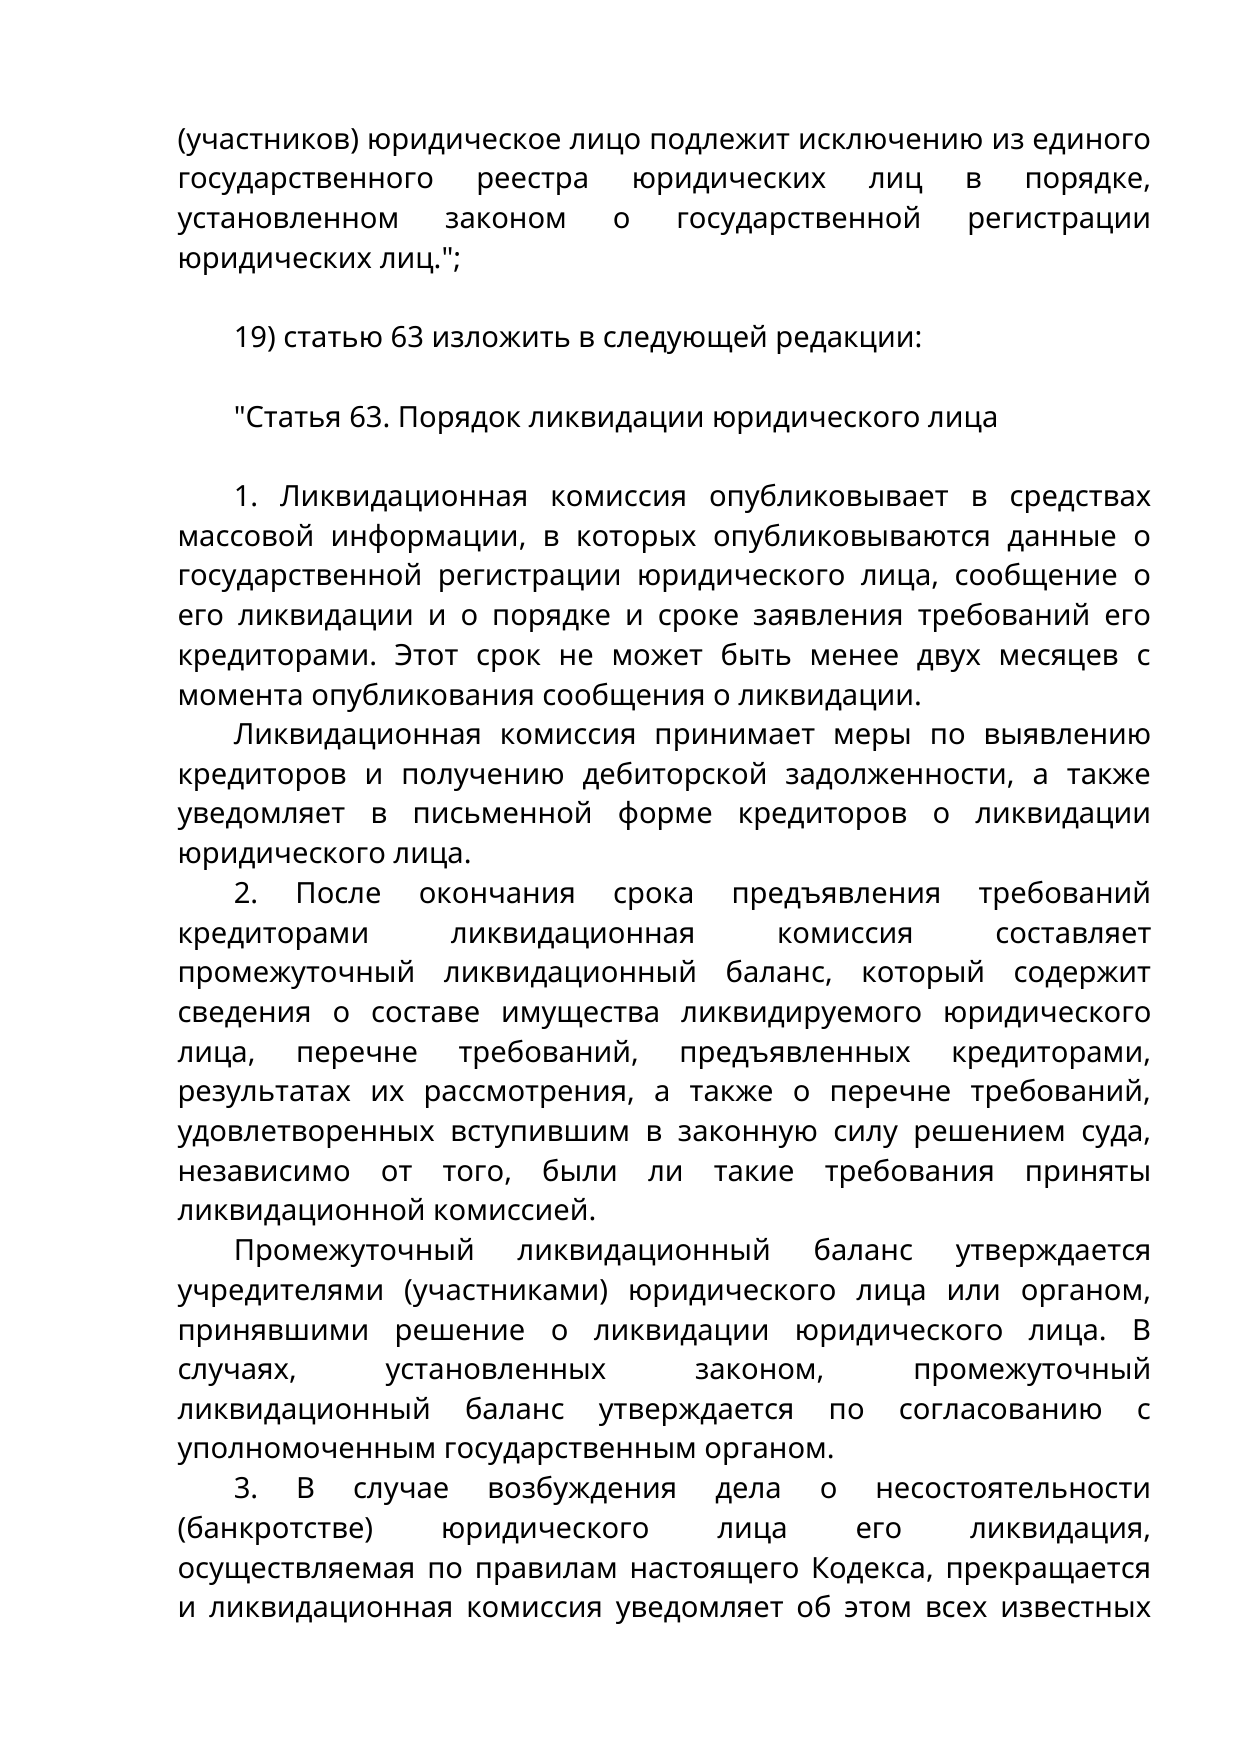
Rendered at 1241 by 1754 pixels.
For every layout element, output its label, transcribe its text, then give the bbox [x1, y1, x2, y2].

text "Статья 63. Порядок ликвидации юридического лица [177, 396, 1152, 436]
text Промежуточный ликвидационный баланс утверждается учредителями (участниками) юридического лица или органом, принявшими решение о ликвидации юридического лица. В случаях, установленных законом, промежуточный ликвидационный баланс утверждается по согласованию с уполномоченным государственным органом. [177, 1229, 1152, 1467]
text Ликвидационная комиссия принимает меры по выявлению кредиторов и получению дебиторской задолженности, а также уведомляет в письменной форме кредиторов о ликвидации юридического лица. [177, 713, 1152, 872]
text 2. После окончания срока предъявления требований кредиторами ликвидационная комиссия составляет промежуточный ликвидационный баланс, который содержит сведения о составе имущества ликвидируемого юридического лица, перечне требований, предъявленных кредиторами, результатах их рассмотрения, а также о перечне требований, удовлетворенных вступившим в законную силу решением суда, независимо от того, были ли такие требования приняты ликвидационной комиссией. [177, 872, 1152, 1229]
text 19) статью 63 изложить в следующей редакции: [177, 317, 1152, 356]
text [177, 118, 1152, 277]
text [177, 1467, 1152, 1626]
text 1. Ликвидационная комиссия опубликовывает в средствах массовой информации, в которых опубликовываются данные о государственной регистрации юридического лица, сообщение о его ликвидации и о порядке и сроке заявления требований его кредиторами. Этот срок не может быть менее двух месяцев с момента опубликования сообщения о ликвидации. [177, 475, 1152, 713]
